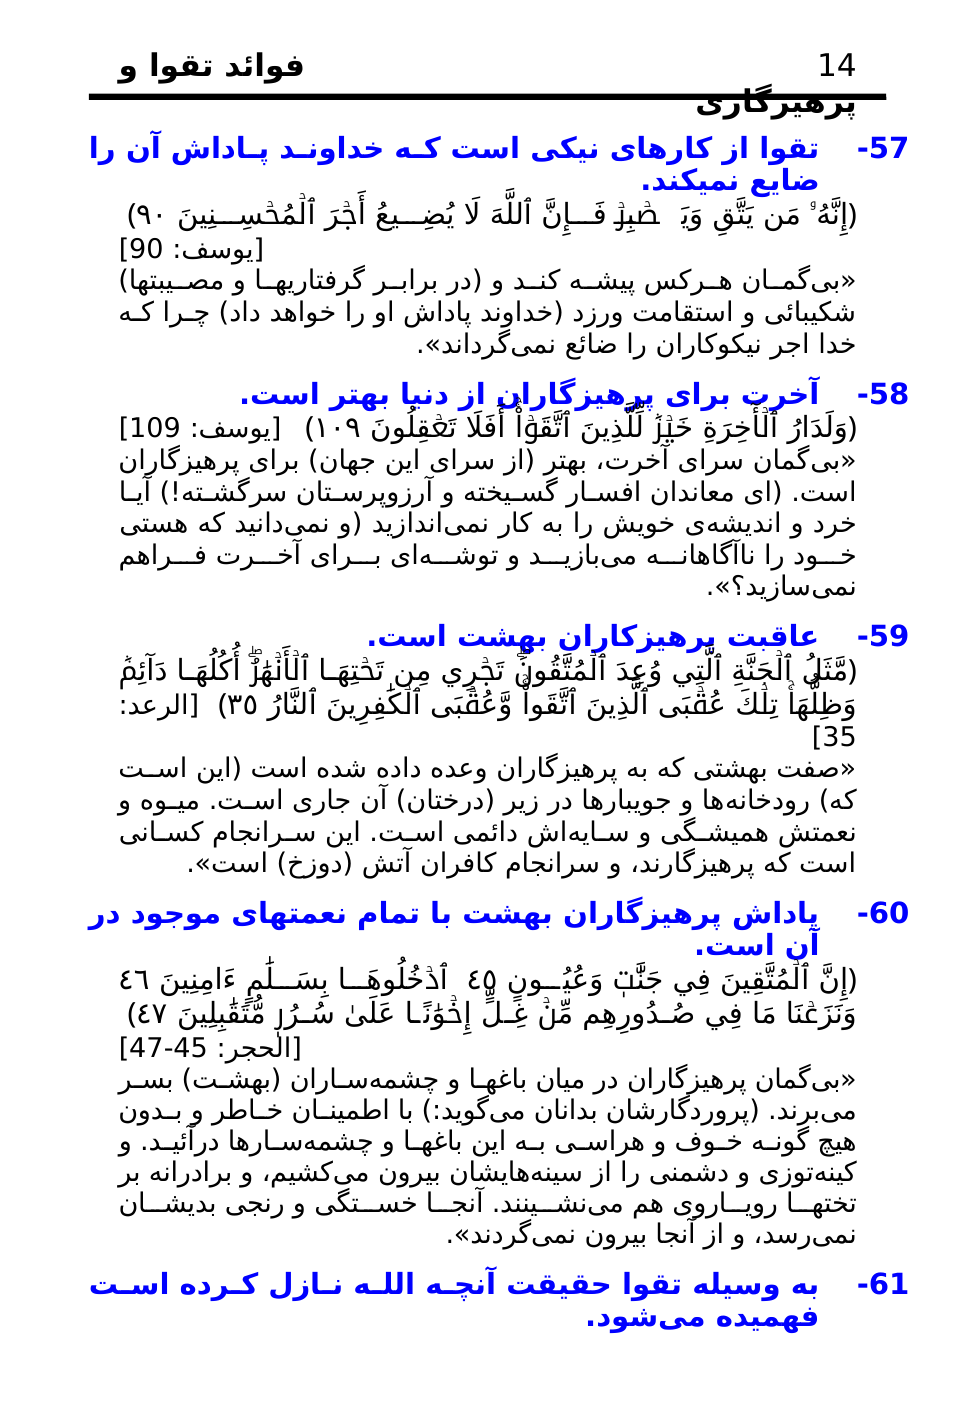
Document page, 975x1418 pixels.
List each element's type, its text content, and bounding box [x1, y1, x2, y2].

text «صفت بهشتی که به پرهیزگاران وعده داده شده است (این است که) رودخانه‌ها و جویبارها در زیر (درختان) آن جاری است. میوه و نعمتش همیشگی و سایه‌اش دائمی است. این سرانجام کسانی است که پرهیزگارند، و سرانجام کافران آتش (دوزخ) است». [118, 753, 857, 879]
text ﴿مَّثَلُ ٱلۡجَنَّةِ ٱلَّتِي وُعِدَ ٱلۡمُتَّقُونَۖ تَجۡرِي مِن تَحۡتِهَا ٱلۡأَنۡهَٰرُۖ أُكُلُهَا دَآئِمٞ وَظِلُّهَاۚ تِلۡكَ عُقۡبَى ٱلَّذِينَ ٱتَّقَواْۚ وَّعُقۡبَى ٱلۡكَٰفِرِينَ ٱلنَّارُ ٣٥﴾ [الرعد: 35] [118, 653, 857, 753]
text «بی‌گمان پرهیزگاران در میان باغها و چشمه‌ساران (بهشت) بسر می‌برند. (پروردگارشان بدانان می‌گوید:) با اطمینان خاطر و بدون هیچ گونه خوف و هراسی به این باغها و چشمه‌سارها درآئید. و کینه‌توزی و دشمنی را از سینه‌هایشان بیرون می‌کشیم، و برادرانه بر تختها رویاروی هم می‌نشینند. آنجا خستگی و رنجی بدیشان نمی‌رسد، و از آنجا بیرون نمی‌گردند». [118, 1064, 857, 1249]
list پاداش پرهیزگاران بهشت با تمام نعمتهای موجود در آن است. [89, 898, 857, 962]
text «بی‌گمان هرکس پیشه کند و (در برابر گرفتاریها و مصیبتها) شکیبائی و استقامت ورزد (خداوند پاداش او را خواهد داد) چرا که خدا اجر نیکوکاران را ضائع نمی‌گرداند». [118, 265, 857, 359]
text ﴿إِنَّ ٱلۡمُتَّقِينَ فِي جَنَّٰتٖ وَعُيُونٍ ٤٥ ٱدۡخُلُوهَا بِسَلَٰمٍ ءَامِنِينَ ٤٦ وَنَزَعۡنَا مَا فِي صُدُورِهِم مِّنۡ غِلٍّ إِخۡوَٰنًا عَلَىٰ سُرُرٖ مُّتَقَٰبِلِينَ ٤٧﴾ [الحجر: 45-47] [118, 962, 857, 1064]
text ﴿إِنَّهُۥ مَن يَتَّقِ وَيَصۡبِرۡ فَإِنَّ ٱللَّهَ لَا يُضِيعُ أَجۡرَ ٱلۡمُحۡسِنِينَ ٩٠﴾ [يوسف: 90] [118, 197, 857, 265]
list تقوا از کارهای نیکی است که خداوند پاداش آن را ضایع نمیکند. [89, 132, 857, 197]
list آخرت برای پرهیزگاران از دنیا بهتر است. [89, 378, 857, 411]
list به وسیله تقوا حقیقت آنچه الله نازل کرده است فهمیده می‌شود. [89, 1268, 857, 1333]
text «بی‌گمان سرای آخرت، بهتر (از سرای این جهان) برای پرهیزگاران است. (ای معاندان افسار گسیخته و آرزوپرستان سرگشته!) آیا خرد و اندیشه‌ی خویش را به کار نمی‌اندازید (و نمی‌دانید که هستی خود را ناآگاهانه می‌بازید و توشه‌ای برای آخرت فراهم نمی‌سازید؟». [118, 444, 857, 602]
list عاقبت پرهیزکاران بهشت است. [89, 621, 857, 653]
text ﴿وَلَدَارُ ٱلۡأٓخِرَةِ خَيۡرٞ لِّلَّذِينَ ٱتَّقَوۡاْۚ أَفَلَا تَعۡقِلُونَ ١٠٩﴾ [يوسف: 109] [118, 411, 857, 444]
